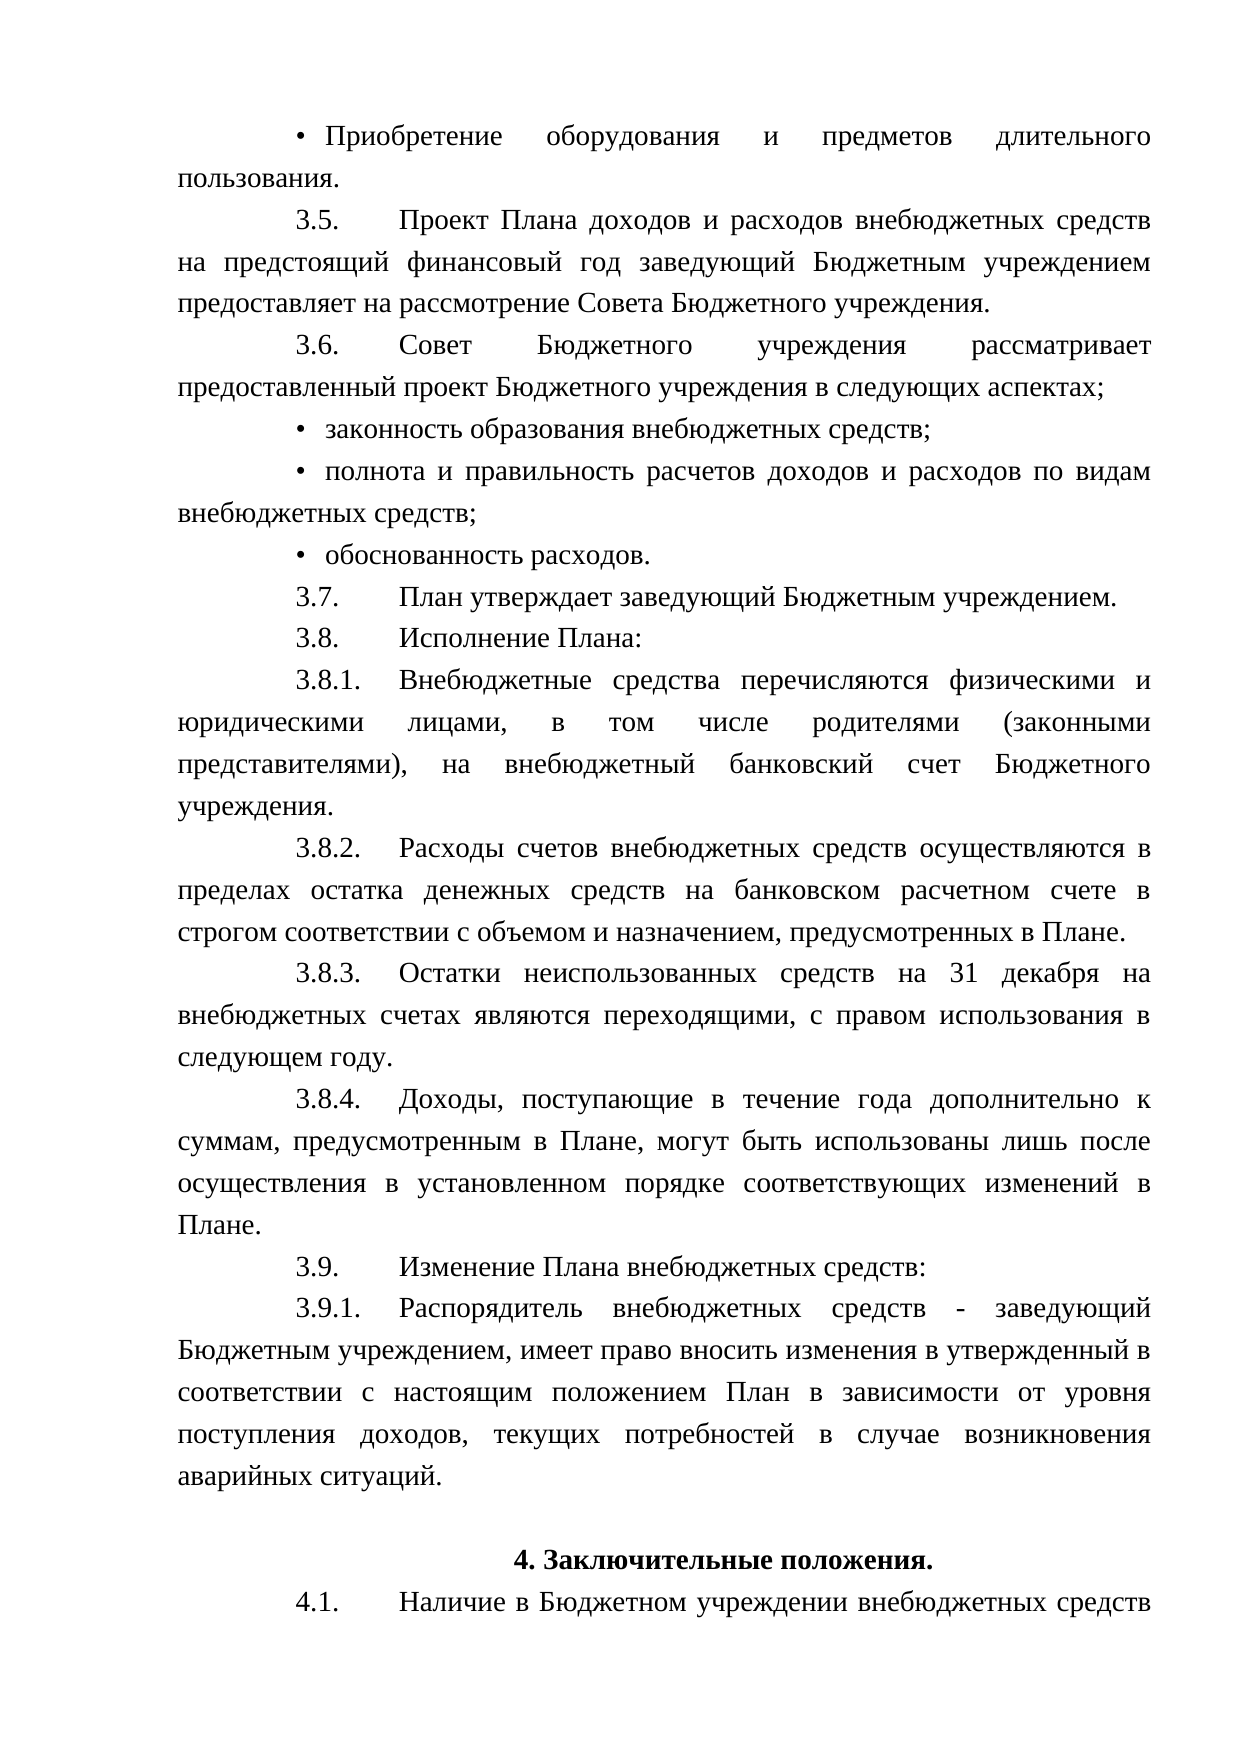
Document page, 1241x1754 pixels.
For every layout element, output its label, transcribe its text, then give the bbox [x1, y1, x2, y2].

list Остатки неиспользованных средств на 31 декабря на внебюджетных счетах являются переходящими, с правом использования в следующем году. [177, 956, 1152, 1073]
list Исполнение Плана: [215, 621, 1152, 654]
list обоснованность расходов. [177, 537, 1152, 570]
list законность образования внебюджетных средств; [177, 411, 1152, 445]
list Проект Плана доходов и расходов внебюджетных средств на предстоящий финансовый год заведующий Бюджетным учреждением предоставляет на рассмотрение Совета Бюджетного учреждения. [177, 202, 1152, 319]
list Расходы счетов внебюджетных средств осуществляются в пределах остатка денежных средств на банковском расчетном счете в строгом соответствии с объемом и назначением, предусмотренных в Плане. [177, 830, 1152, 947]
list План утверждает заведующий Бюджетным учреждением. [215, 579, 1152, 612]
list полнота и правильность расчетов доходов и расходов по видам внебюджетных средств; [177, 453, 1152, 528]
list Распорядитель внебюджетных средств - заведующий Бюджетным учреждением, имеет право вносить изменения в утвержденный в соответствии с настоящим положением План в зависимости от уровня поступления доходов, текущих потребностей в случае возникновения аварийных ситуаций. [177, 1291, 1152, 1492]
list Внебюджетные средства перечисляются физическими и юридическими лицами, в том числе родителями (законными представителями), на внебюджетный банковский счет Бюджетного учреждения. [177, 662, 1152, 822]
list Изменение Плана внебюджетных средств: [215, 1249, 1152, 1282]
list Доходы, поступающие в течение года дополнительно к суммам, предусмотренным в Плане, могут быть использованы лишь после осуществления в установленном порядке соответствующих изменений в Плане. [177, 1081, 1152, 1240]
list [177, 1584, 1152, 1617]
list Совет Бюджетного учреждения рассматривает предоставленный проект Бюджетного учреждения в следующих аспектах; [177, 327, 1152, 403]
list Заключительные положения. [177, 1542, 1152, 1575]
list Приобретение оборудования и предметов длительного пользования. [177, 118, 1152, 193]
